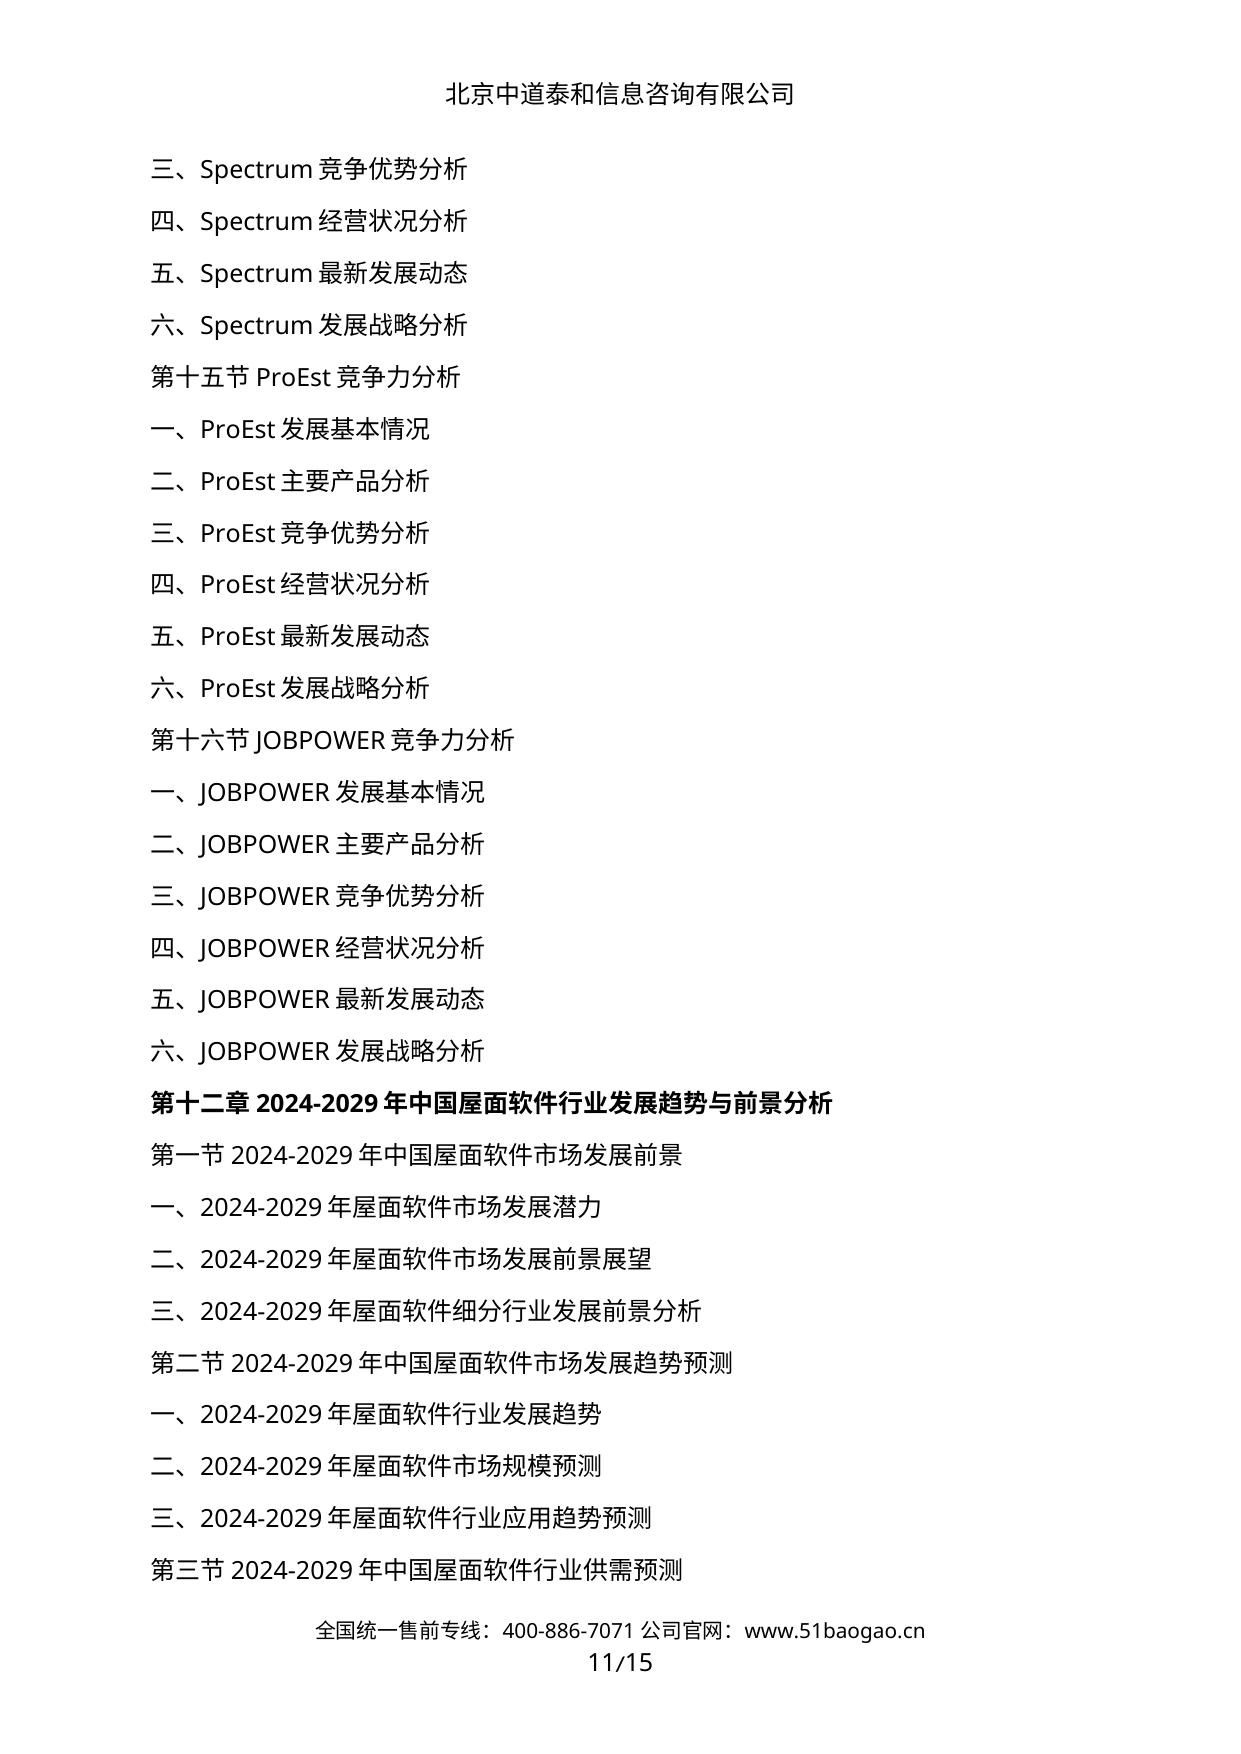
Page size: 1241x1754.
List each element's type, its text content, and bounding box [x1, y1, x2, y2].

text 三、2024-2029年屋面软件行业应用趋势预测 [150, 1499, 1090, 1535]
text 第十五节 ProEst竞争力分析 [150, 357, 1090, 394]
text 一、JOBPOWER发展基本情况 [150, 772, 1090, 809]
text 五、ProEst最新发展动态 [150, 617, 1090, 653]
text 三、2024-2029年屋面软件细分行业发展前景分析 [150, 1291, 1090, 1327]
text 一、ProEst发展基本情况 [150, 409, 1090, 446]
text 四、ProEst经营状况分析 [150, 565, 1090, 601]
text 二、2024-2029年屋面软件市场规模预测 [150, 1447, 1090, 1483]
text 五、JOBPOWER最新发展动态 [150, 980, 1090, 1016]
text 二、2024-2029年屋面软件市场发展前景展望 [150, 1239, 1090, 1276]
text 三、JOBPOWER竞争优势分析 [150, 876, 1090, 912]
text 六、ProEst发展战略分析 [150, 669, 1090, 705]
text 二、JOBPOWER主要产品分析 [150, 824, 1090, 861]
text 第十六节 JOBPOWER竞争力分析 [150, 721, 1090, 757]
text 第三节 2024-2029年中国屋面软件行业供需预测 [150, 1551, 1090, 1587]
text 第二节 2024-2029年中国屋面软件市场发展趋势预测 [150, 1343, 1090, 1379]
text 第十二章 2024-2029年中国屋面软件行业发展趋势与前景分析 [150, 1084, 1090, 1120]
text 第一节 2024-2029年中国屋面软件市场发展前景 [150, 1136, 1090, 1172]
text 四、JOBPOWER经营状况分析 [150, 928, 1090, 964]
text 一、2024-2029年屋面软件行业发展趋势 [150, 1395, 1090, 1431]
text 六、Spectrum发展战略分析 [150, 306, 1090, 342]
text 五、Spectrum最新发展动态 [150, 254, 1090, 290]
text 三、Spectrum竞争优势分析 [150, 150, 1090, 186]
text 一、2024-2029年屋面软件市场发展潜力 [150, 1187, 1090, 1224]
text 二、ProEst主要产品分析 [150, 461, 1090, 497]
text 三、ProEst竞争优势分析 [150, 513, 1090, 549]
text 四、Spectrum经营状况分析 [150, 202, 1090, 238]
text 六、JOBPOWER发展战略分析 [150, 1032, 1090, 1068]
